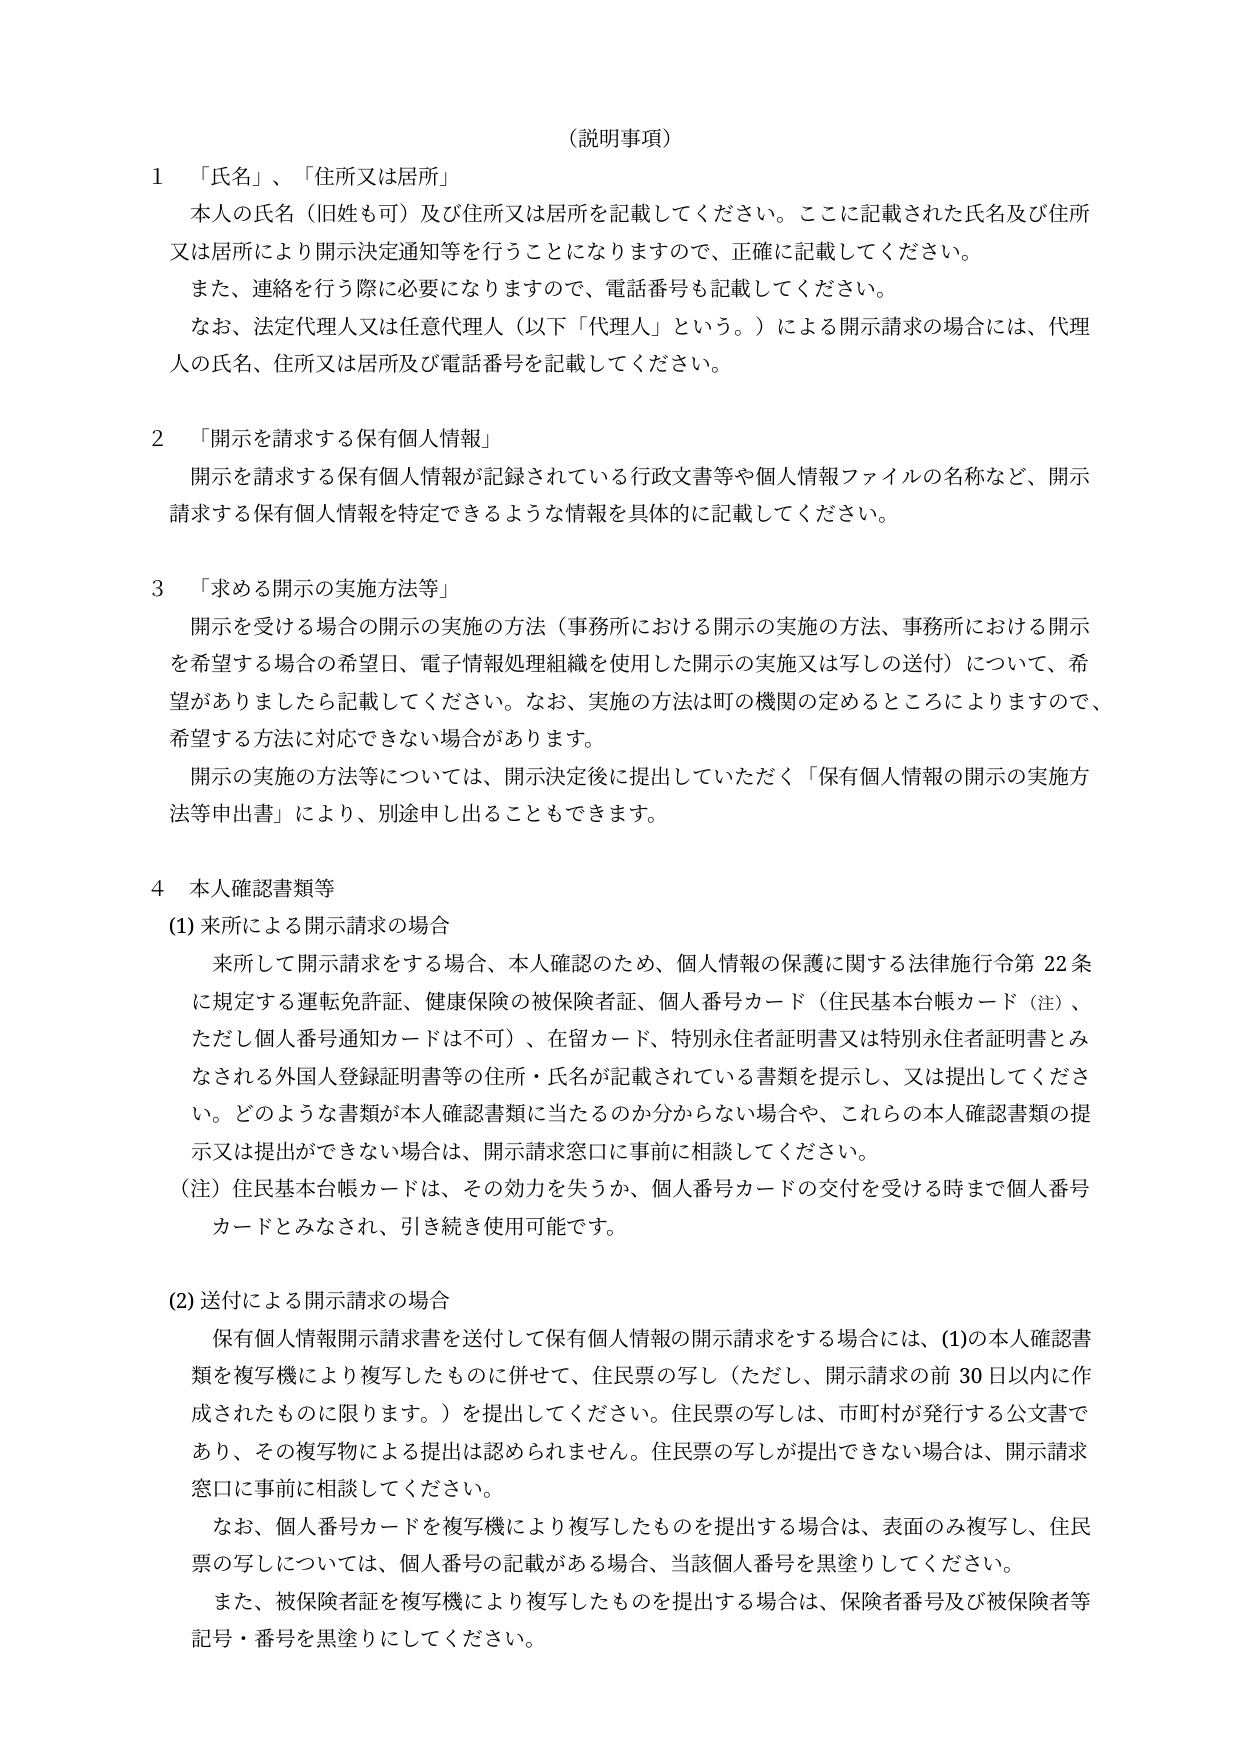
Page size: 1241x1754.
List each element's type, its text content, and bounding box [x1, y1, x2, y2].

text また、被保険者証を複写機により複写したものを提出する場合は、保険者番号及び被保険者等記号・番号を黒塗りにしてください。 [191, 1581, 1092, 1656]
text 開示を請求する保有個人情報が記録されている行政文書等や個人情報ファイルの名称など、開示請求する保有個人情報を特定できるような情報を具体的に記載してください。 [169, 456, 1092, 531]
text 開示の実施の方法等については、開示決定後に提出していただく「保有個人情報の開示の実施方法等申出書」により、別途申し出ることもできます。 [169, 756, 1092, 831]
text （説明事項） [148, 119, 1092, 156]
text 開示を受ける場合の開示の実施の方法（事務所における開示の実施の方法、事務所における開示を希望する場合の希望日、電子情報処理組織を使用した開示の実施又は写しの送付）について、希望がありましたら記載してください。なお、実施の方法は町の機関の定めるところによりますので、希望する方法に対応できない場合があります。 [169, 606, 1092, 756]
text １ 「氏名」、「住所又は居所」 [148, 156, 1092, 194]
text (1) 来所による開示請求の場合 [148, 906, 1092, 944]
text ４ 本人確認書類等 [148, 869, 1092, 906]
text (2) 送付による開示請求の場合 [148, 1281, 1092, 1319]
text なお、法定代理人又は任意代理人（以下「代理人」という。）による開示請求の場合には、代理人の氏名、住所又は居所及び電話番号を記載してください。 [169, 306, 1092, 381]
text 来所して開示請求をする場合、本人確認のため、個人情報の保護に関する法律施行令第22条に規定する運転免許証、健康保険の被保険者証、個人番号カード（住民基本台帳カード（注）、ただし個人番号通知カードは不可）、在留カード、特別永住者証明書又は特別永住者証明書とみなされる外国人登録証明書等の住所・氏名が記載されている書類を提示し、又は提出してください。どのような書類が本人確認書類に当たるのか分からない場合や、これらの本人確認書類の提示又は提出ができない場合は、開示請求窓口に事前に相談してください。 [191, 944, 1092, 1169]
text なお、個人番号カードを複写機により複写したものを提出する場合は、表面のみ複写し、住民票の写しについては、個人番号の記載がある場合、当該個人番号を黒塗りしてください。 [191, 1506, 1092, 1581]
text ３ 「求める開示の実施方法等」 [148, 569, 1092, 606]
text （注）住民基本台帳カードは、その効力を失うか、個人番号カードの交付を受ける時まで個人番号カードとみなされ、引き続き使用可能です。 [169, 1169, 1092, 1244]
text また、連絡を行う際に必要になりますので、電話番号も記載してください。 [148, 269, 1092, 306]
text ２ 「開示を請求する保有個人情報」 [148, 419, 1092, 456]
text 保有個人情報開示請求書を送付して保有個人情報の開示請求をする場合には、(1)の本人確認書類を複写機により複写したものに併せて、住民票の写し（ただし、開示請求の前30日以内に作成されたものに限ります。）を提出してください。住民票の写しは、市町村が発行する公文書であり、その複写物による提出は認められません。住民票の写しが提出できない場合は、開示請求窓口に事前に相談してください。 [191, 1319, 1092, 1506]
text 本人の氏名（旧姓も可）及び住所又は居所を記載してください。ここに記載された氏名及び住所又は居所により開示決定通知等を行うことになりますので、正確に記載してください。 [169, 194, 1092, 269]
